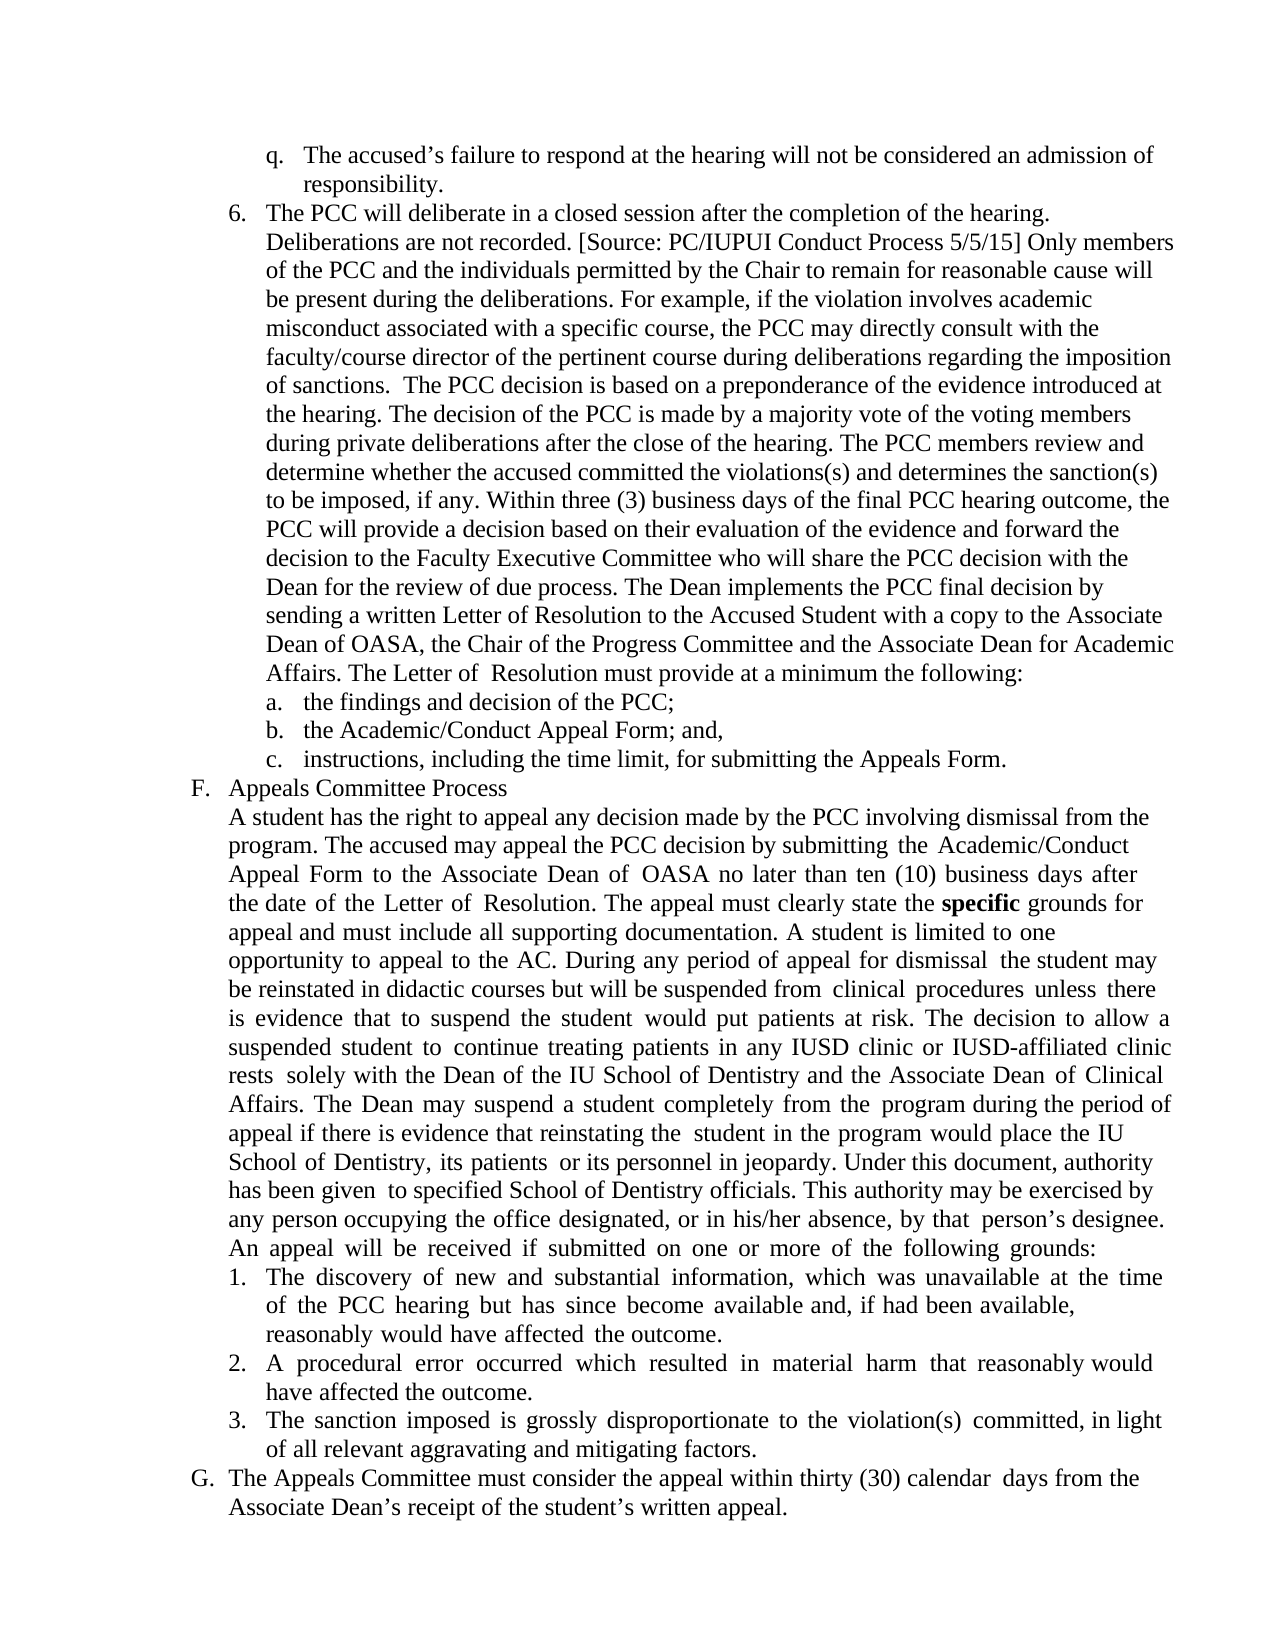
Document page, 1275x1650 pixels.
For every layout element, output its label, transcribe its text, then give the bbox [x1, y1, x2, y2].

list the Academic/Conduct Appeal Form; and, [266, 716, 1174, 744]
list The Appeals Committee must consider the appeal within thirty (30) calendar days from the Associate Dean’s receipt of the student’s written appeal. [191, 1463, 1174, 1521]
list the findings and decision of the PCC; [266, 687, 1174, 716]
list instructions, including the time limit, for submitting the Appeals Form. [266, 744, 1174, 773]
list The PCC will deliberate in a closed session after the completion of the hearing. Deliberations are not recorded. [Source: PC/IUPUI Conduct Process 5/5/15] Only members of the PCC and the individuals permitted by the Chair to remain for reasonable cause will be present during the deliberations. For example, if the violation involves academic misconduct associated with a specific course, the PCC may directly consult with the faculty/course director of the pertinent course during deliberations regarding the imposition of sanctions. The PCC decision is based on a preponderance of the evidence introduced at the hearing. The decision of the PCC is made by a majority vote of the voting members during private deliberations after the close of the hearing. The PCC members review and determine whether the accused committed the violations(s) and determines the sanction(s) to be imposed, if any. Within three (3) business days of the final PCC hearing outcome, the PCC will provide a decision based on their evaluation of the evidence and forward the decision to the Faculty Executive Committee who will share the PCC decision with the Dean for the review of due process. The Dean implements the PCC final decision by sending a written Letter of Resolution to the Accused Student with a copy to the Associate Dean of OASA, the Chair of the Progress Committee and the Associate Dean for Academic Affairs. The Letter of Resolution must provide at a minimum the following: [228, 198, 1174, 687]
text An appeal will be received if submitted on one or more of the following grounds: [228, 1233, 1174, 1262]
list The discovery of new and substantial information, which was unavailable at the time of the PCC hearing but has since become available and, if had been available, reasonably would have affected the outcome. [228, 1262, 1174, 1348]
list The accused’s failure to respond at the hearing will not be considered an admission of responsibility. [266, 141, 1174, 198]
text A student has the right to appeal any decision made by the PCC involving dismissal from the program. The accused may appeal the PCC decision by submitting the Academic/Conduct Appeal Form to the Associate Dean of OASA no later than ten (10) business days after the date of the Letter of Resolution. The appeal must clearly state the specific grounds for appeal and must include all supporting documentation. A student is limited to one opportunity to appeal to the AC. During any period of appeal for dismissal the student may be reinstated in didactic courses but will be suspended from clinical procedures unless there is evidence that to suspend the student would put patients at risk. The decision to allow a suspended student to continue treating patients in any IUSD clinic or IUSD-affiliated clinic rests solely with the Dean of the IU School of Dentistry and the Associate Dean of Clinical Affairs. The Dean may suspend a student completely from the program during the period of appeal if there is evidence that reinstating the student in the program would place the IU School of Dentistry, its patients or its personnel in jeopardy. Under this document, authority has been given to specified School of Dentistry officials. This authority may be exercised by any person occupying the office designated, or in his/her absence, by that person’s designee. [228, 802, 1174, 1233]
list A procedural error occurred which resulted in material harm that reasonably would have affected the outcome. [228, 1348, 1174, 1406]
list Appeals Committee Process [191, 773, 1174, 802]
list The sanction imposed is grossly disproportionate to the violation(s) committed, in light of all relevant aggravating and mitigating factors. [228, 1406, 1174, 1463]
